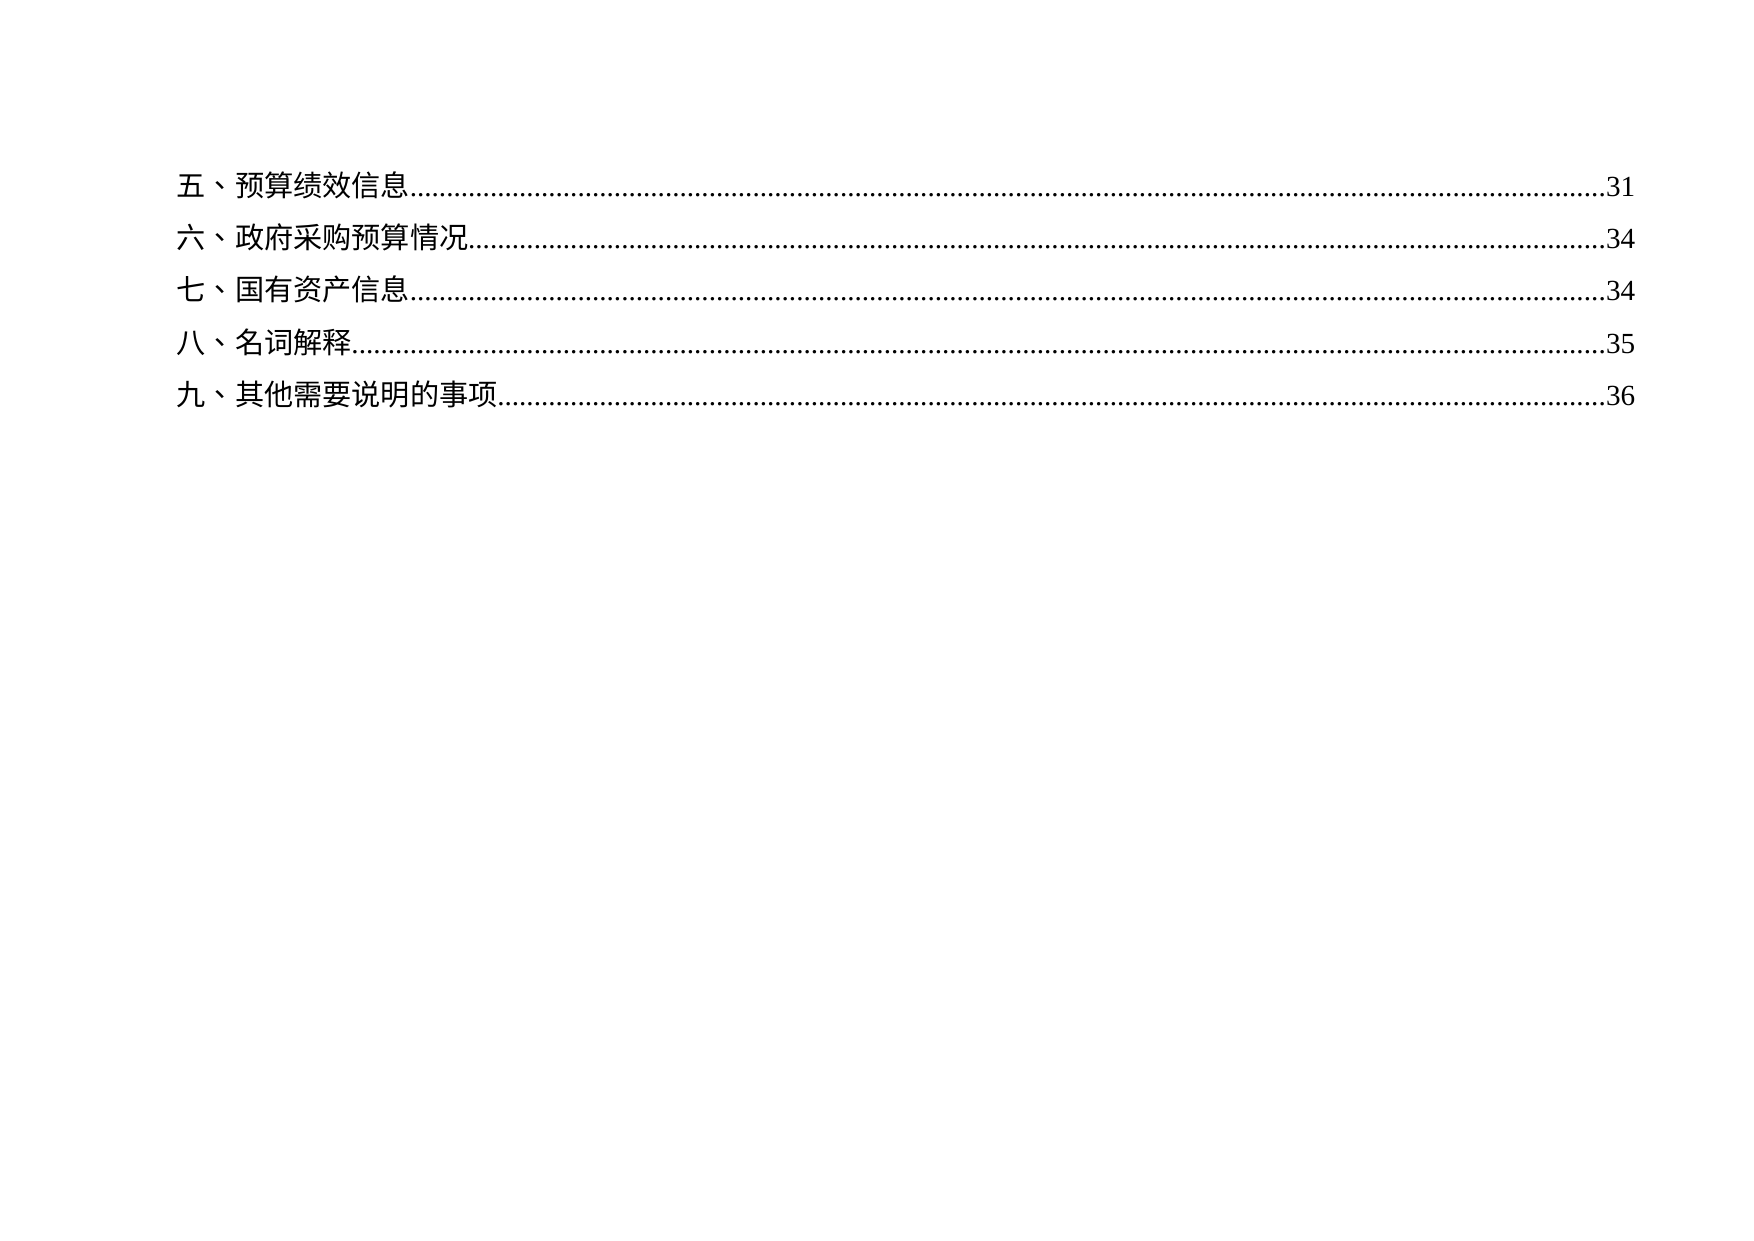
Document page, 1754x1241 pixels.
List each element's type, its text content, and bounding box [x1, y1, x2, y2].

text 八、名词解释 35 [118, 322, 1636, 362]
text 六、政府采购预算情况 34 [118, 217, 1636, 257]
text 五、预算绩效信息 31 [118, 165, 1636, 205]
text 七、国有资产信息 34 [118, 270, 1636, 309]
text 九、其他需要说明的事项 36 [118, 374, 1636, 414]
